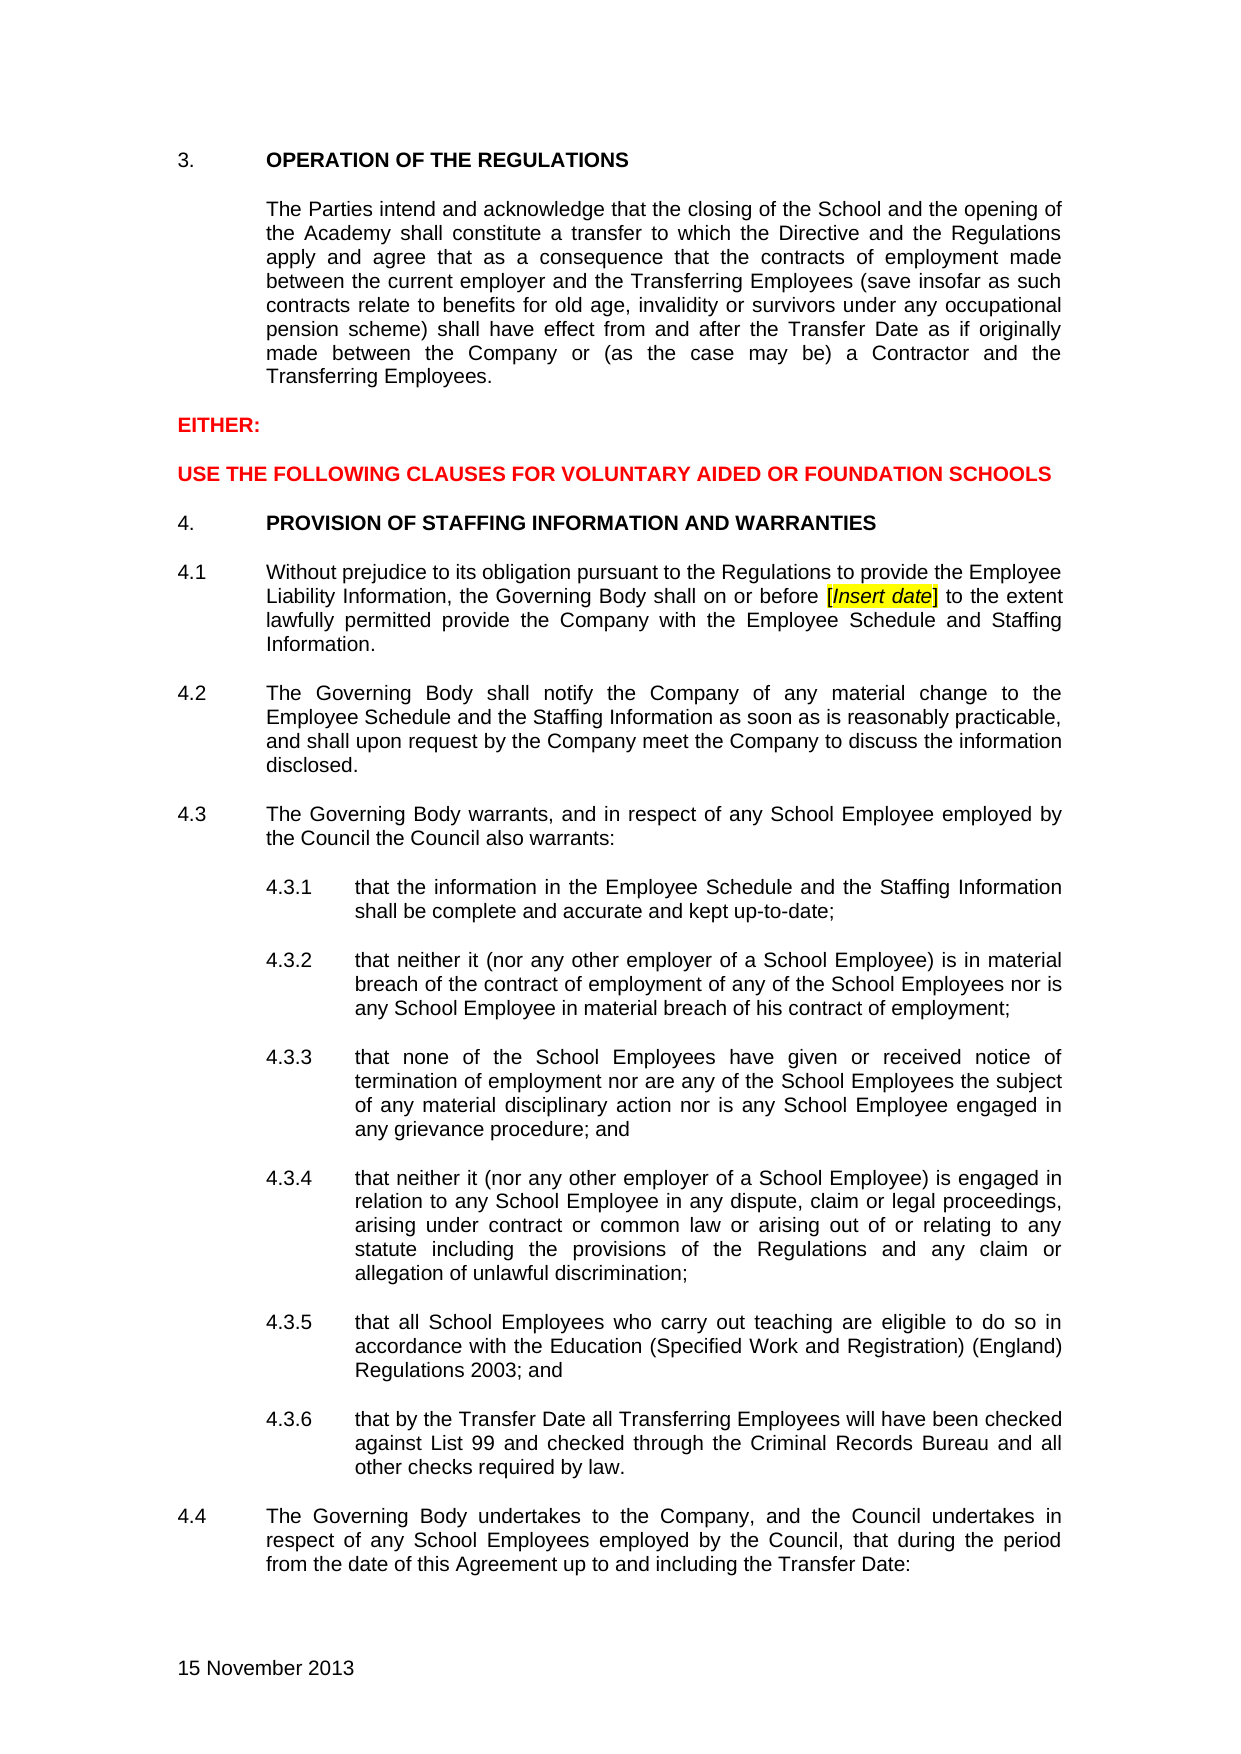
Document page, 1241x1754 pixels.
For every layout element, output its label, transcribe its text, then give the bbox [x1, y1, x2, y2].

list The Governing Body shall notify the Company of any material change to the Employee Schedule and the Staffing Information as soon as is reasonably practicable, and shall upon request by the Company meet the Company to discuss the information disclosed. [177, 681, 1063, 777]
list The Governing Body warrants, and in respect of any School Employee employed by the Council the Council also warrants: [177, 802, 1063, 850]
list that none of the School Employees have given or received notice of termination of employment nor are any of the School Employees the subject of any material disciplinary action nor is any School Employee engaged in any grievance procedure; and [266, 1044, 1063, 1140]
list that by the Transfer Date all Transferring Employees will have been checked against List 99 and checked through the Criminal Records Bureau and all other checks required by law. [266, 1407, 1063, 1479]
text EITHER: [177, 413, 1063, 437]
list Without prejudice to its obligation pursuant to the Regulations to provide the Employee Liability Information, the Governing Body shall on or before [Insert date] to the extent lawfully permitted provide the Company with the Employee Schedule and Staffing Information. [177, 560, 1063, 656]
list that the information in the Employee Schedule and the Staffing Information shall be complete and accurate and kept up-to-date; [266, 875, 1063, 923]
list The Governing Body undertakes to the Company, and the Council undertakes in respect of any School Employees employed by the Council, that during the period from the date of this Agreement up to and including the Transfer Date: [177, 1504, 1063, 1576]
list that neither it (nor any other employer of a School Employee) is engaged in relation to any School Employee in any dispute, claim or legal proceedings, arising under contract or common law or arising out of or relating to any statute including the provisions of the Regulations and any claim or allegation of unlawful discrimination; [266, 1165, 1063, 1285]
list PROVISION OF STAFFING INFORMATION AND WARRANTIES [177, 511, 1063, 535]
text USE THE FOLLOWING CLAUSES FOR VOLUNTARY AIDED OR FOUNDATION SCHOOLS [177, 462, 1063, 486]
text The Parties intend and acknowledge that the closing of the School and the opening of the Academy shall constitute a transfer to which the Directive and the Regulations apply and agree that as a consequence that the contracts of employment made between the current employer and the Transferring Employees (save insofar as such contracts relate to benefits for old age, invalidity or survivors under any occupational pension scheme) shall have effect from and after the Transfer Date as if originally made between the Company or (as the case may be) a Contractor and the Transferring Employees. [266, 197, 1063, 388]
list that all School Employees who carry out teaching are eligible to do so in accordance with the Education (Specified Work and Registration) (England) Regulations 2003; and [266, 1310, 1063, 1382]
list Operation of the Regulations [177, 148, 1063, 172]
list that neither it (nor any other employer of a School Employee) is in material breach of the contract of employment of any of the School Employees nor is any School Employee in material breach of his contract of employment; [266, 948, 1063, 1019]
